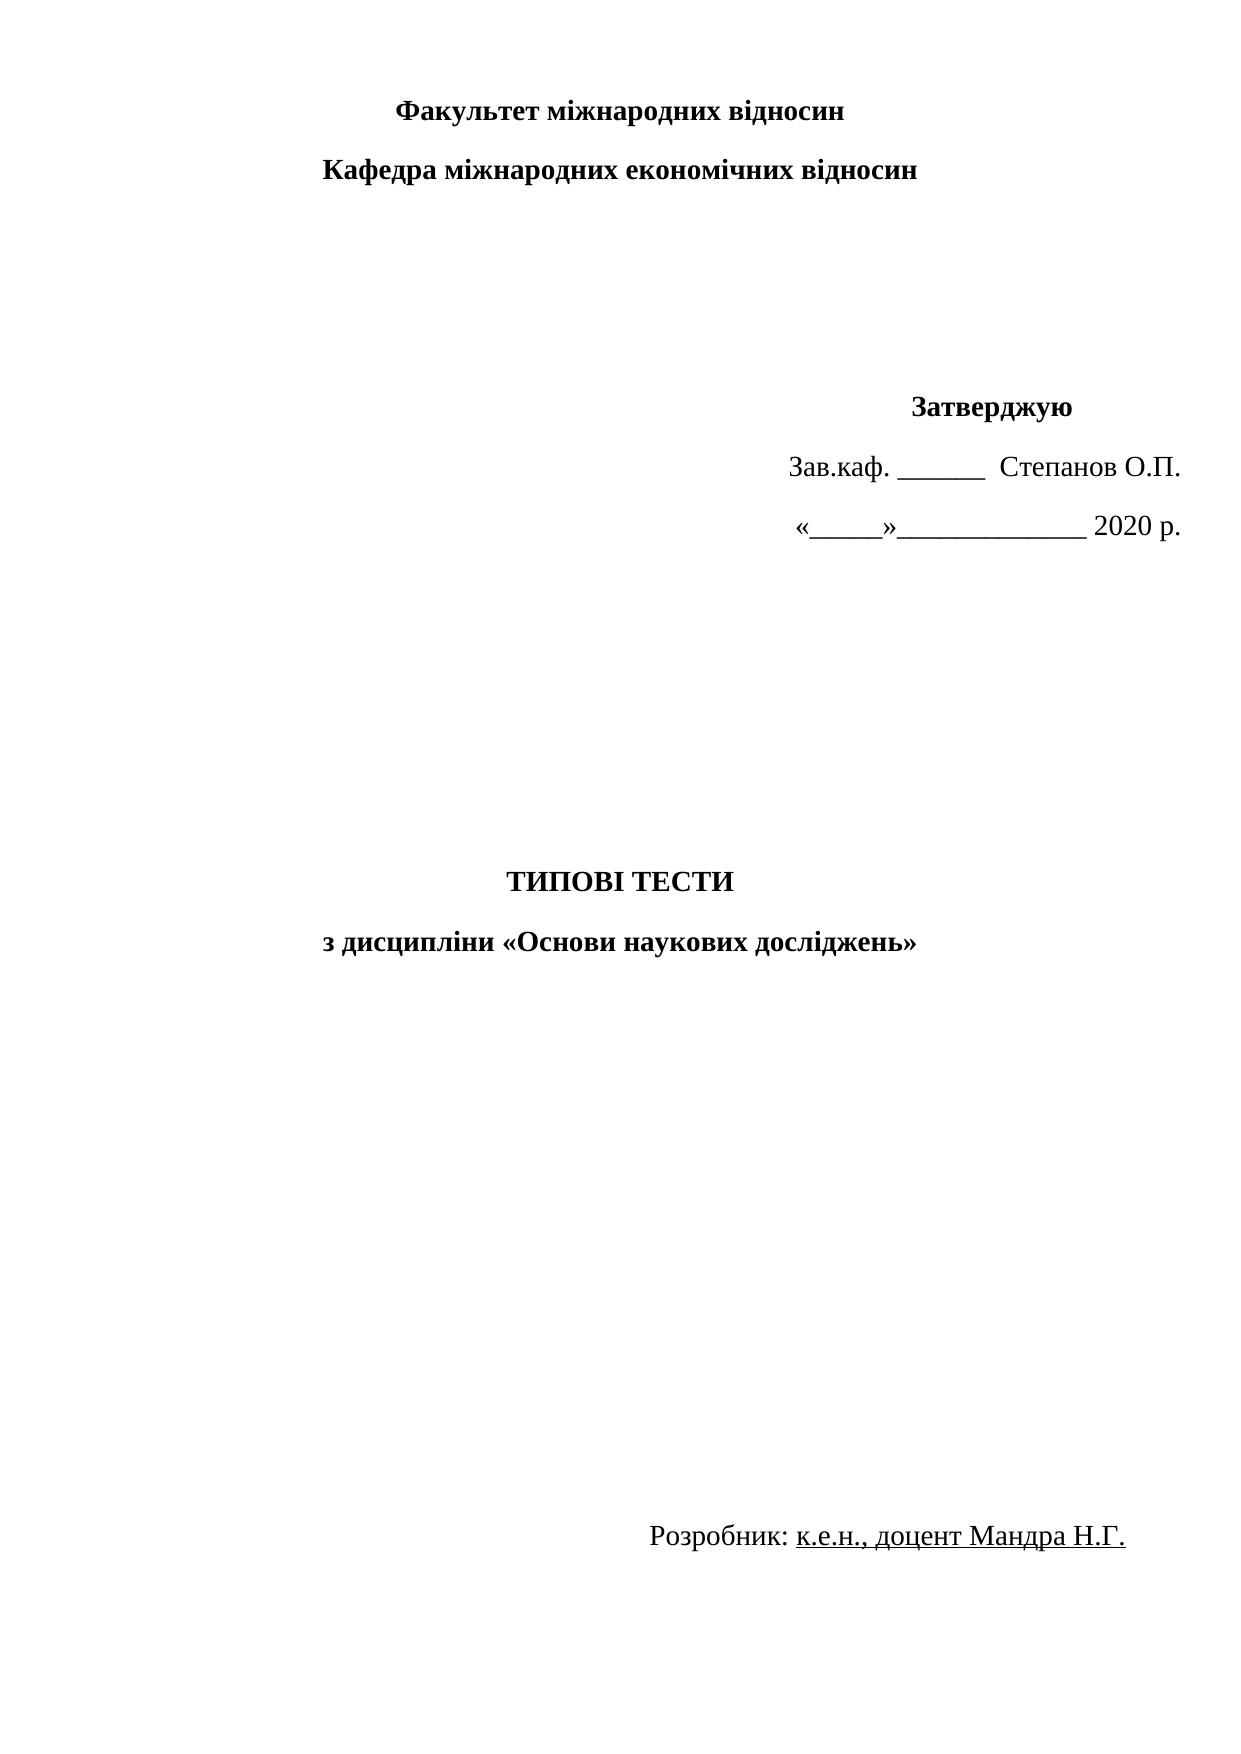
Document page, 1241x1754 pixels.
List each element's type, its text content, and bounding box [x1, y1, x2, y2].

text «_____»_____________ 2020 р. [59, 508, 1181, 542]
text Затверджую [59, 389, 1181, 423]
text Кафедра міжнародних економічних відносин [59, 152, 1181, 186]
text Факультет міжнародних відносин [59, 93, 1181, 126]
text Розробник: к.е.н., доцент Мандра Н.Г. [649, 1518, 1181, 1551]
text Зав.каф. ______ Степанов О.П. [59, 449, 1181, 482]
text ТИПОВІ ТЕСТИ [59, 864, 1181, 898]
text з дисципліни «Основи наукових досліджень» [59, 924, 1181, 957]
